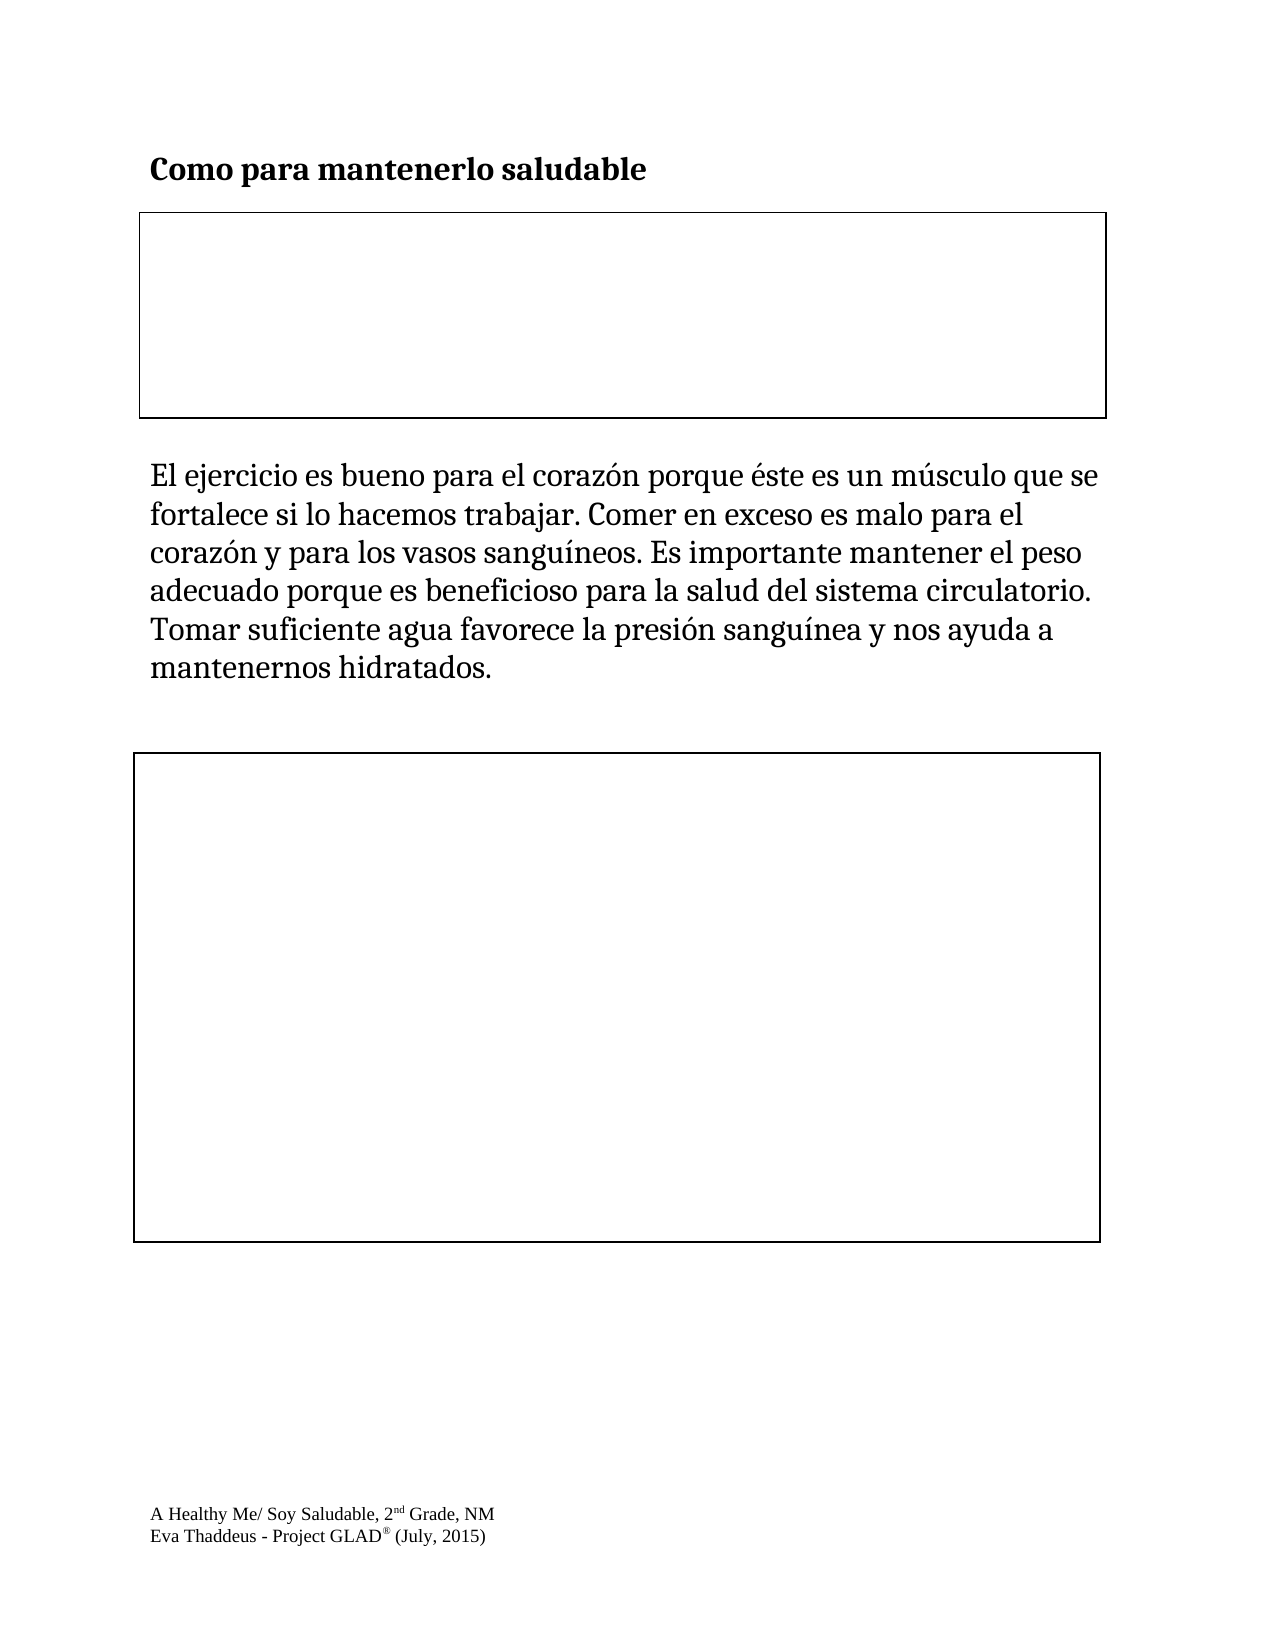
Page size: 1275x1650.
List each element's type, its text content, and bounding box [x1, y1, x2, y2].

text El ejercicio es bueno para el corazón porque éste es un músculo que se fortalece si lo hacemos trabajar. Comer en exceso es malo para el corazón y para los vasos sanguíneos. Es importante mantener el peso adecuado porque es beneficioso para la salud del sistema circulatorio. Tomar suficiente agua favorece la presión sanguínea y nos ayuda a mantenernos hidratados. [150, 188, 1125, 687]
text Como para mantenerlo saludable [150, 150, 1125, 188]
